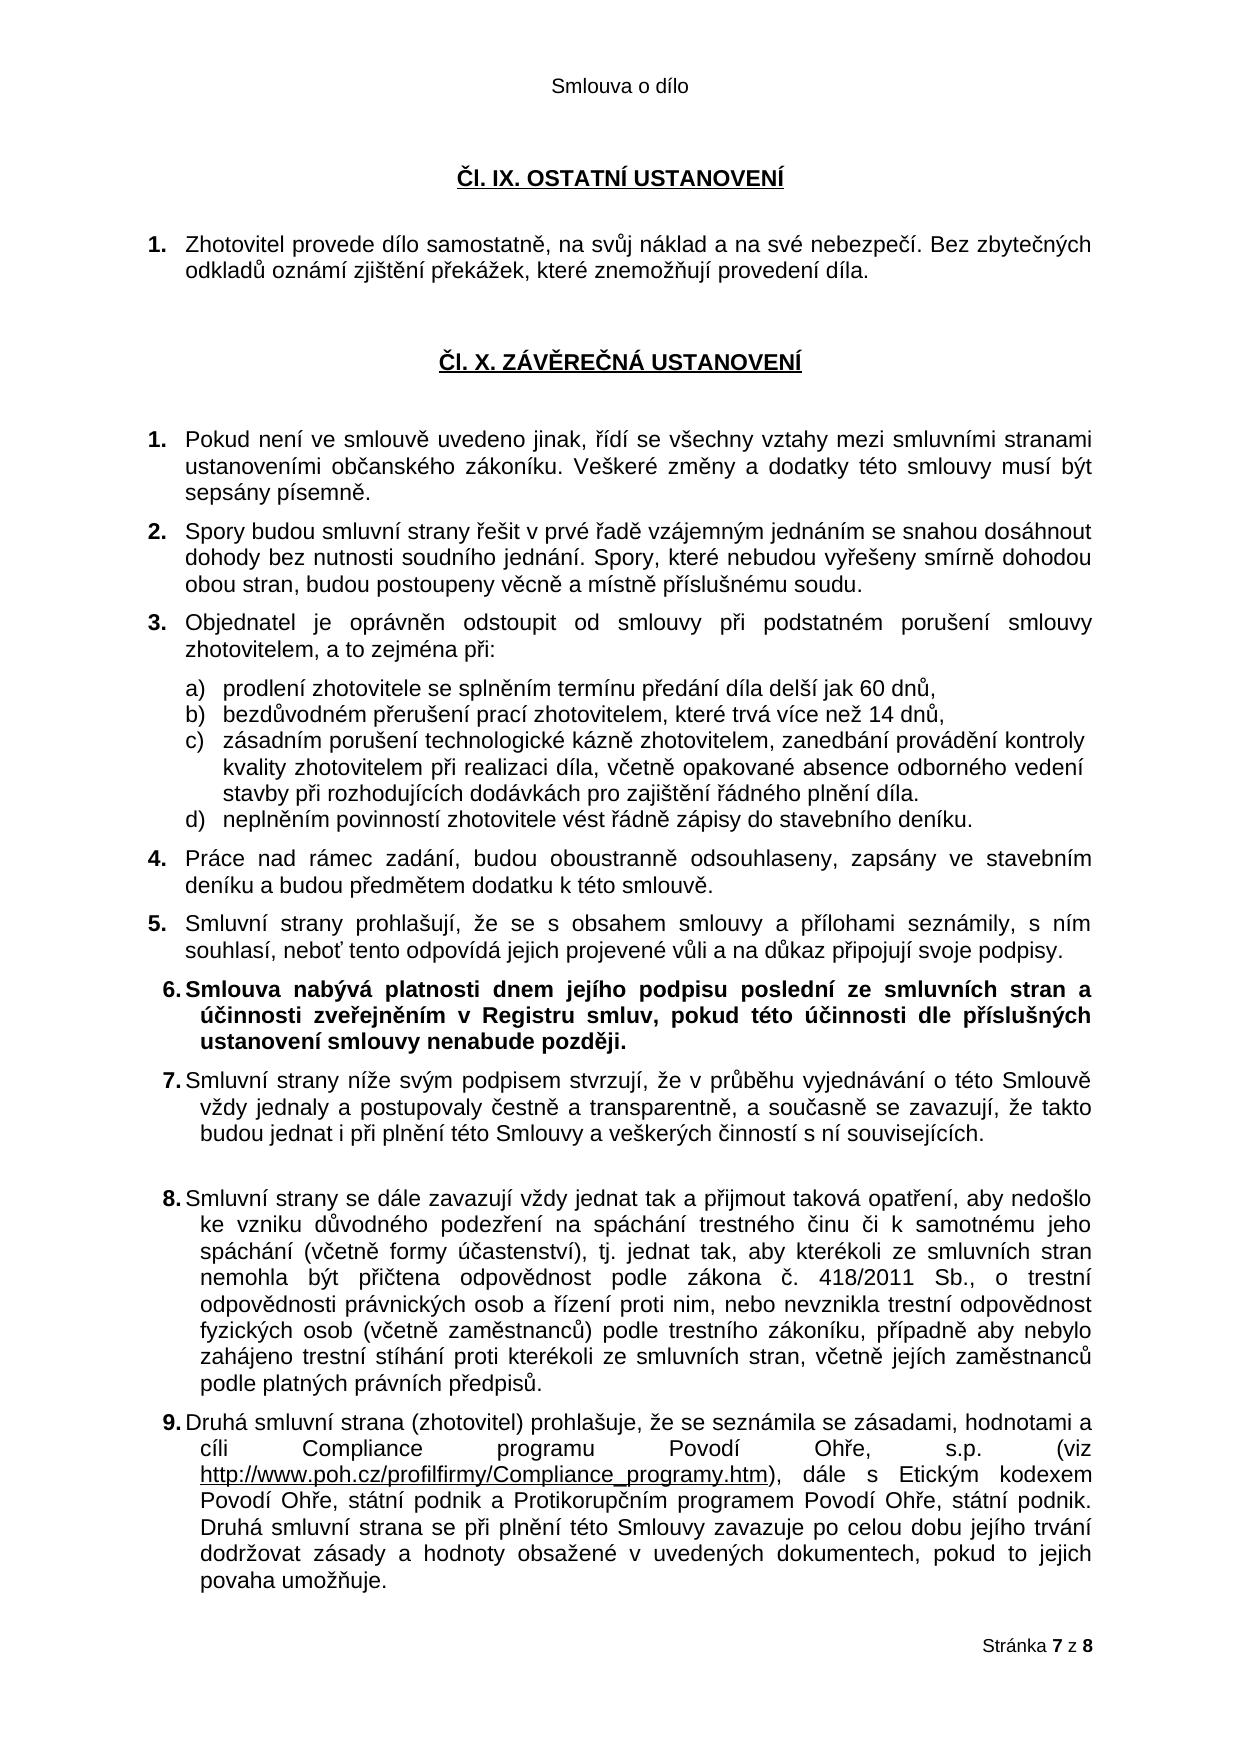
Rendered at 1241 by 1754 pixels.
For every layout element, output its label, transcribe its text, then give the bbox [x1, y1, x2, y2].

list Zhotovitel provede dílo samostatně, na svůj náklad a na své nebezpečí. Bez zbytečných odkladů oznámí zjištění překážek, které znemožňují provedení díla. [148, 231, 1092, 283]
list Pokud není ve smlouvě uvedeno jinak, řídí se všechny vztahy mezi smluvními stranami ustanoveními občanského zákoníku. Veškeré změny a dodatky této smlouvy musí být sepsány písemně. [148, 426, 1092, 505]
list Smluvní strany níže svým podpisem stvrzují, že v průběhu vyjednávání o této Smlouvě vždy jednaly a postupovaly čestně a transparentně, a současně se zavazují, že takto budou jednat i při plnění této Smlouvy a veškerých činností s ní souvisejících. [162, 1067, 1092, 1173]
text b) bezdůvodném přerušení prací zhotovitelem, které trvá více než 14 dnů, [185, 701, 1092, 727]
list Objednatel je oprávněn odstoupit od smlouvy při podstatném porušení smlouvy zhotovitelem, a to zejména při: [148, 609, 1092, 662]
text d) neplněním povinností zhotovitele vést řádně zápisy do stavebního deníku. [185, 806, 1092, 833]
text c) zásadním porušení technologické kázně zhotovitelem, zanedbání provádění kontroly kvality zhotovitelem při realizaci díla, včetně opakované absence odborného vedení stavby při rozhodujících dodávkách pro zajištění řádného plnění díla. [185, 727, 1092, 806]
text Čl. IX. OSTATNÍ USTANOVENÍ [148, 165, 1092, 192]
list Smluvní strany prohlašují, že se s obsahem smlouvy a přílohami seznámily, s ním souhlasí, neboť tento odpovídá jejich projevené vůli a na důkaz připojují svoje podpisy. [148, 910, 1092, 963]
text a) prodlení zhotovitele se splněním termínu předání díla delší jak 60 dnů, [185, 674, 1092, 701]
list Smlouva nabývá platnosti dnem jejího podpisu poslední ze smluvních stran a účinnosti zveřejněním v Registru smluv, pokud této účinnosti dle příslušných ustanovení smlouvy nenabude později. [162, 976, 1092, 1055]
list Druhá smluvní strana (zhotovitel) prohlašuje, že se seznámila se zásadami, hodnotami a cíli Compliance programu Povodí Ohře, s.p. (viz http://www.poh.cz/profilfirmy/Compliance_programy.htm), dále s Etickým kodexem Povodí Ohře, státní podnik a Protikorupčním programem Povodí Ohře, státní podnik. Druhá smluvní strana se při plnění této Smlouvy zavazuje po celou dobu jejího trvání dodržovat zásady a hodnoty obsažené v uvedených dokumentech, pokud to jejich povaha umožňuje. [162, 1408, 1092, 1593]
list Smluvní strany se dále zavazují vždy jednat tak a přijmout taková opatření, aby nedošlo ke vzniku důvodného podezření na spáchání trestného činu či k samotnému jeho spáchání (včetně formy účastenství), tj. jednat tak, aby kterékoli ze smluvních stran nemohla být přičtena odpovědnost podle zákona č. 418/2011 Sb., o trestní odpovědnosti právnických osob a řízení proti nim, nebo nevznikla trestní odpovědnost fyzických osob (včetně zaměstnanců) podle trestního zákoníku, případně aby nebylo zahájeno trestní stíhání proti kterékoli ze smluvních stran, včetně jejích zaměstnanců podle platných právních předpisů. [162, 1185, 1092, 1396]
list Práce nad rámec zadání, budou oboustranně odsouhlaseny, zapsány ve stavebním deníku a budou předmětem dodatku k této smlouvě. [148, 845, 1092, 898]
list Spory budou smluvní strany řešit v prvé řadě vzájemným jednáním se snahou dosáhnout dohody bez nutnosti soudního jednání. Spory, které nebudou vyřešeny smírně dohodou obou stran, budou postoupeny věcně a místně příslušnému soudu. [148, 518, 1092, 597]
text Čl. X. ZÁVĚREČNÁ USTANOVENÍ [148, 348, 1092, 375]
